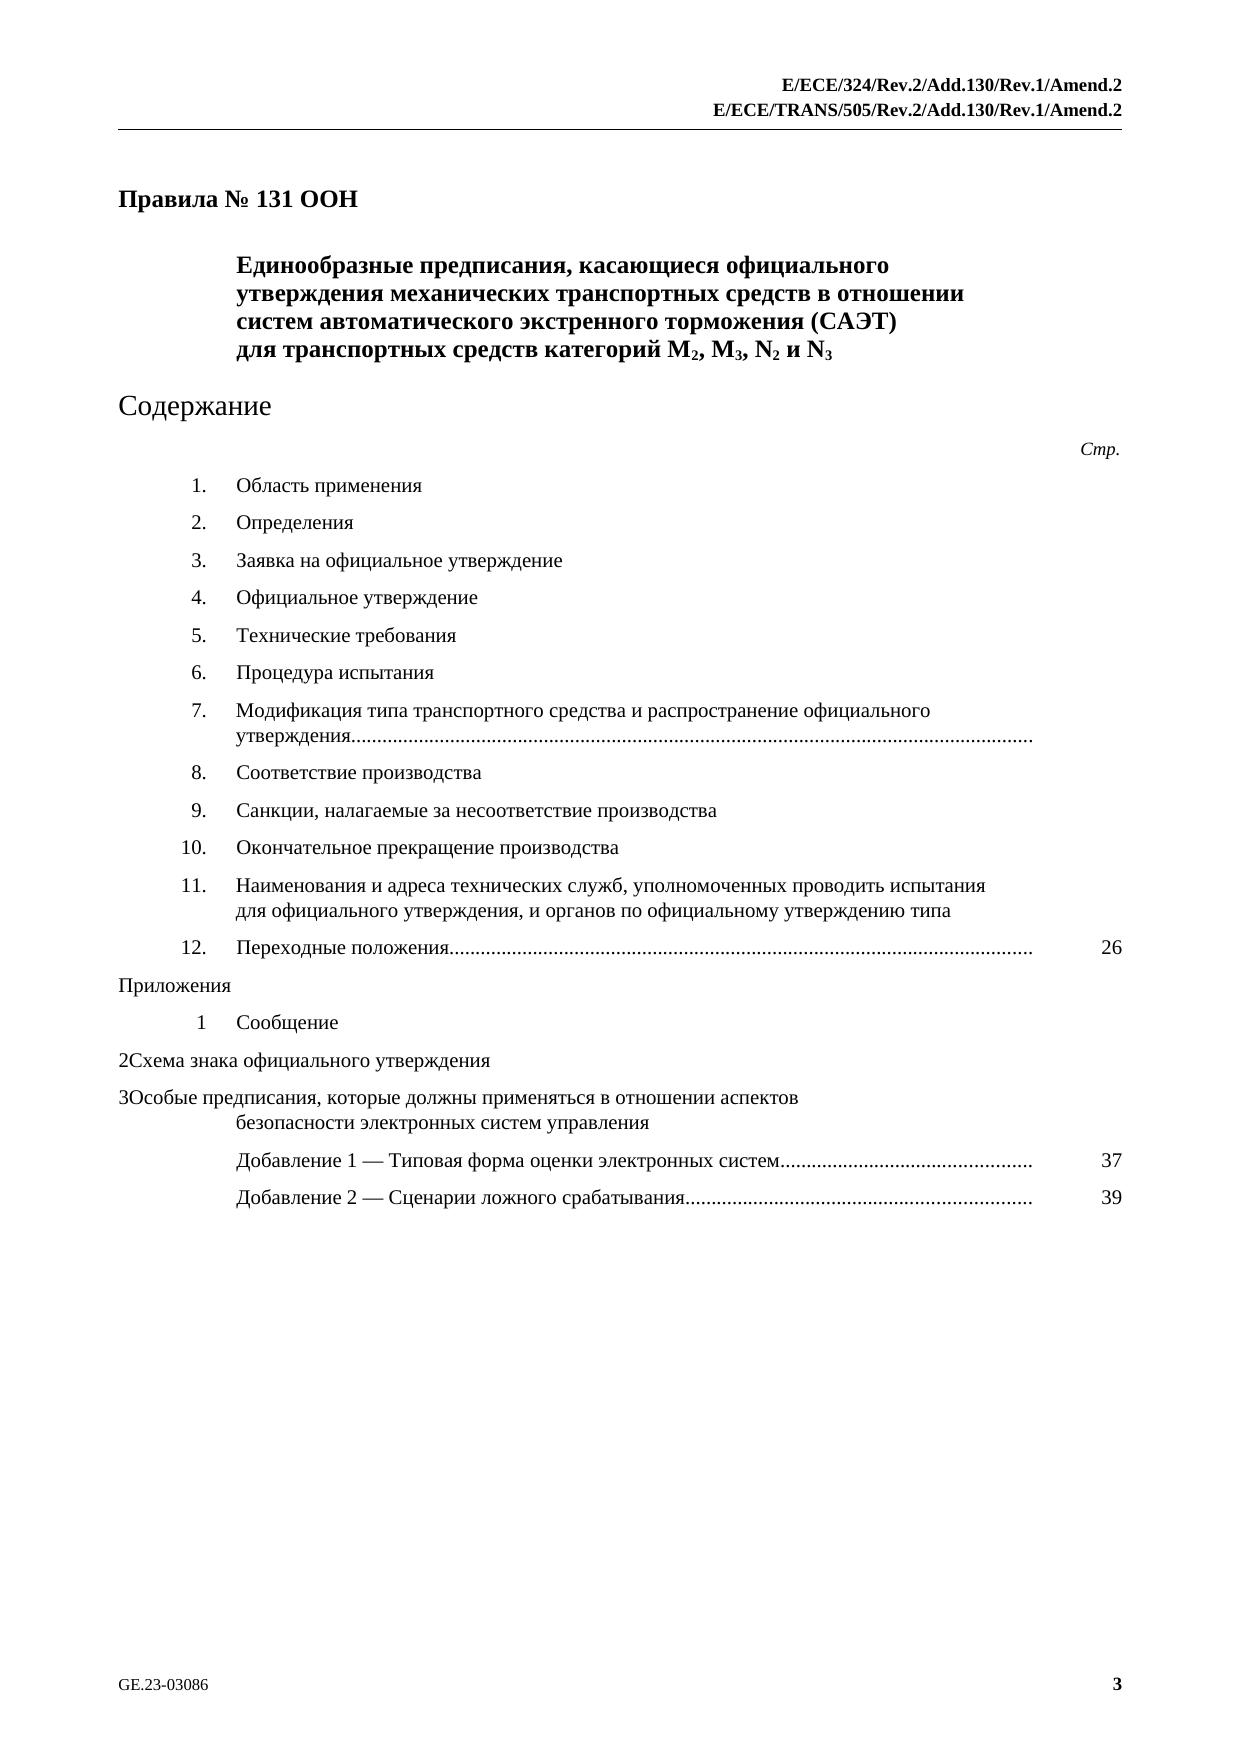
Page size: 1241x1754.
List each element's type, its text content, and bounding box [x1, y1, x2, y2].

text 10. Окончательное прекращение производства 25 [118, 834, 1122, 859]
text 7. Модификация типа транспортного средства и распространение официального утверждения 24 [118, 697, 1122, 747]
text Добавление 2 — Сценарии ложного срабатывания 39 [118, 1184, 1122, 1209]
text 11. Наименования и адреса технических служб, уполномоченных проводить испытания для официального утверждения, и органов по официальному утверждению типа 26 [118, 872, 1122, 922]
text 3 Особые предписания, которые должны применяться в отношении аспектов безопасности электронных систем управления 30 [118, 1084, 1122, 1134]
text 3. Заявка на официальное утверждение 7 [118, 547, 1122, 572]
text 8. Соответствие производства 25 [118, 759, 1122, 784]
text Добавление 1 — Типовая форма оценки электронных систем 37 [118, 1147, 1122, 1172]
text Стр. [148, 434, 1122, 459]
text Единообразные предписания, касающиеся официального утверждения механических транспортных средств в отношении систем автоматического экстренного торможения (САЭТ) для транспортных средств категорий M2, M3, N2 и N3 [118, 251, 1004, 363]
text Правила № 131 ООН [118, 185, 1004, 213]
text 2. Определения 5 [118, 509, 1122, 534]
text 6. Процедура испытания 18 [118, 659, 1122, 684]
text 12. Переходные положения 26 [118, 934, 1122, 959]
text 4. Официальное утверждение 7 [118, 584, 1122, 609]
text 1 Сообщение 27 [118, 1009, 1122, 1034]
text 5. Технические требования 8 [118, 622, 1122, 647]
text 1. Область применения 4 [118, 472, 1122, 497]
text Содержание [118, 388, 1122, 422]
text 9. Санкции, налагаемые за несоответствие производства 25 [118, 797, 1122, 822]
text Приложения [118, 972, 1122, 997]
text 2 Схема знака официального утверждения 29 [118, 1047, 1122, 1072]
